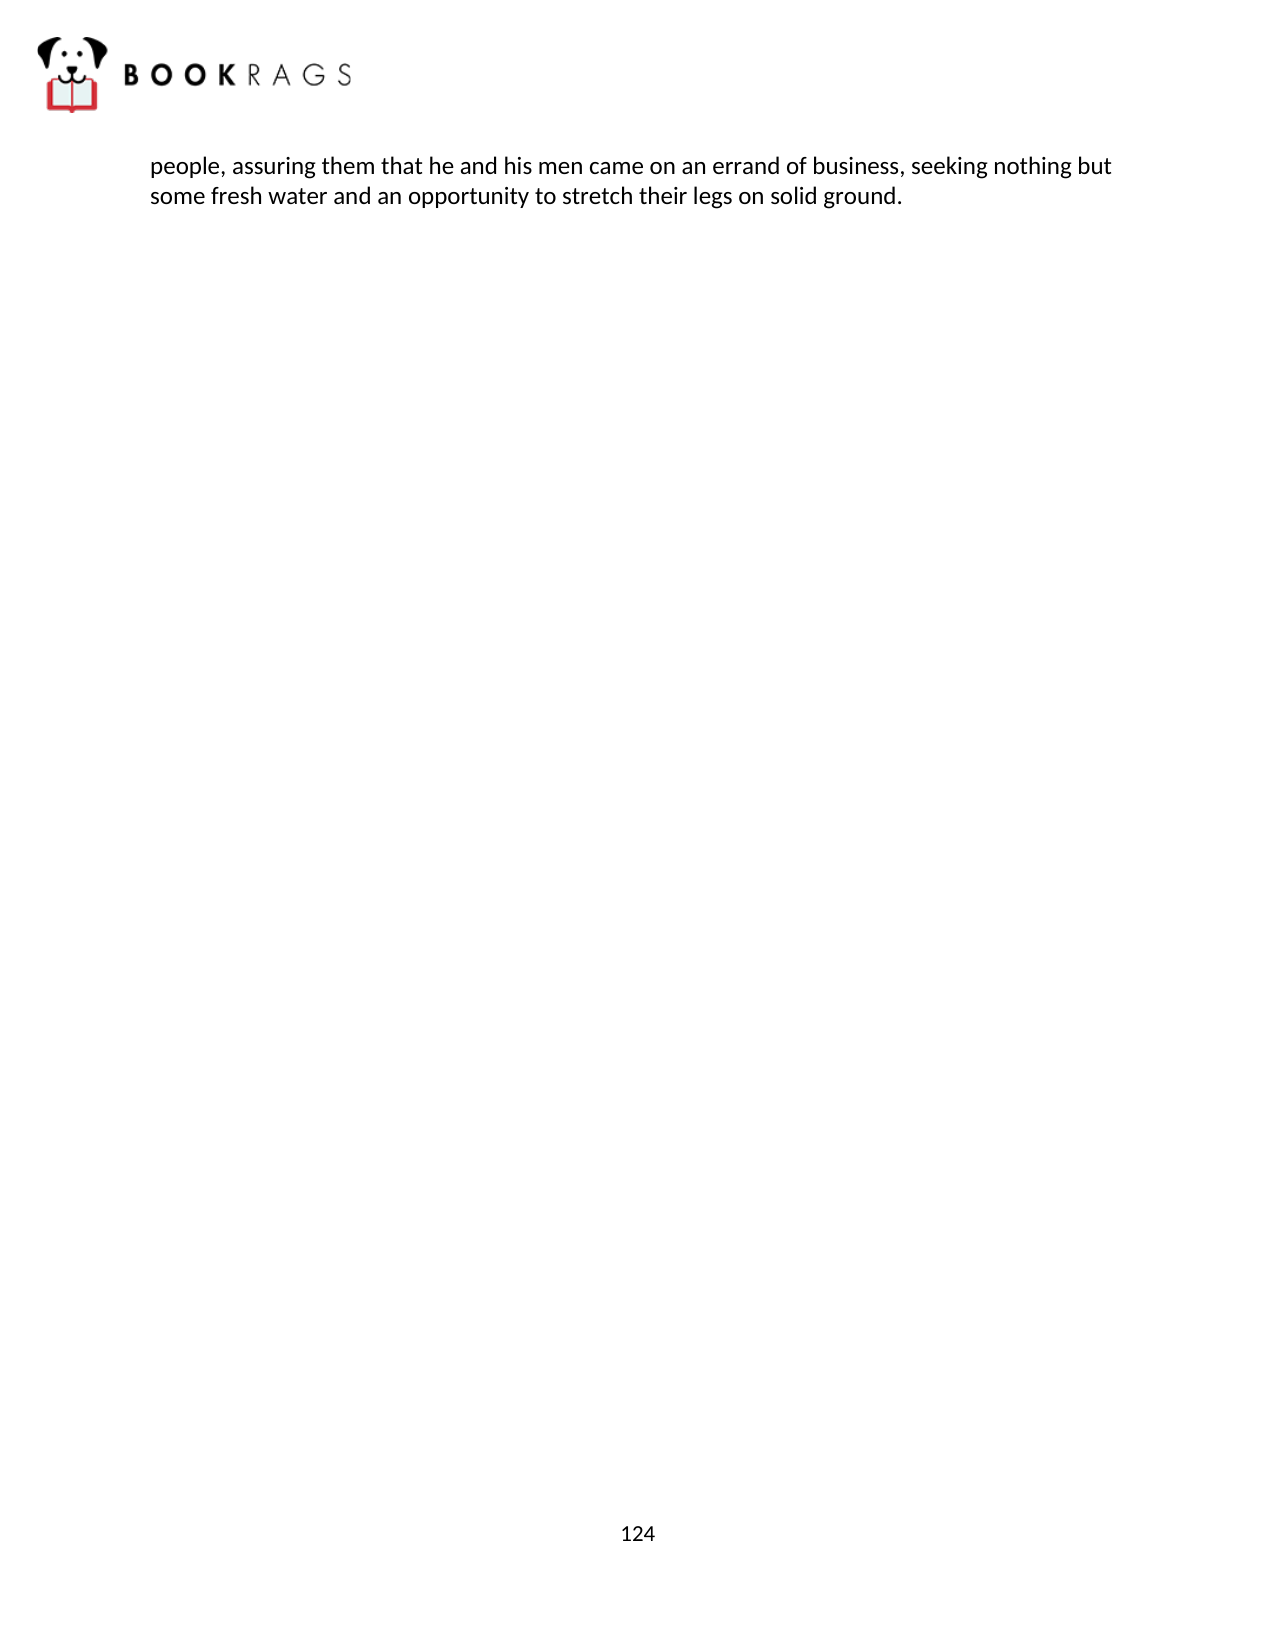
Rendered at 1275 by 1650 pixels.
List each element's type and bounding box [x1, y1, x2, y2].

text [150, 150, 1125, 211]
picture [37, 37, 351, 113]
